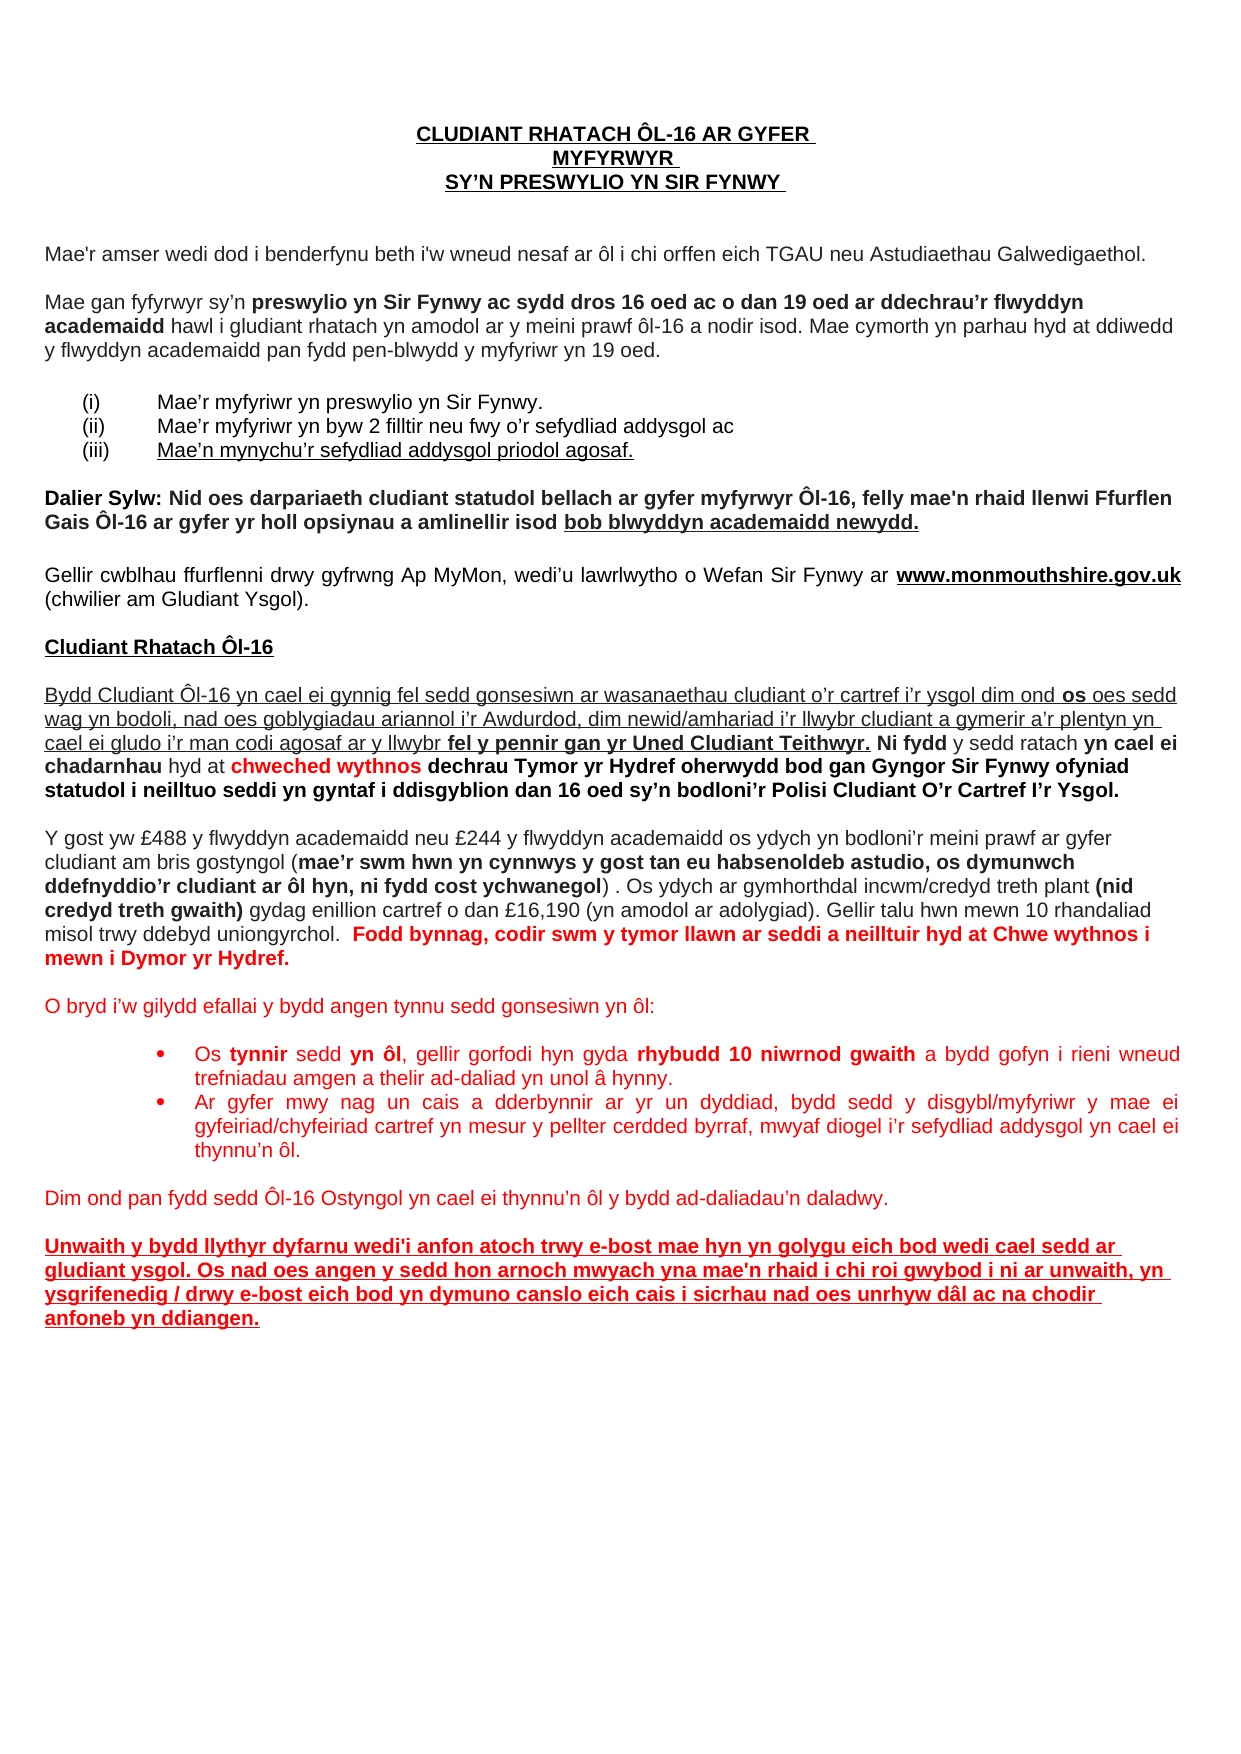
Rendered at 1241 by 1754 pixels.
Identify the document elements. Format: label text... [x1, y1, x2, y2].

text Dalier Sylw: Nid oes darpariaeth cludiant statudol bellach ar gyfer myfyrwyr Ôl-16, felly mae'n rhaid llenwi Ffurflen Gais Ôl-16 ar gyfer yr holl opsiynau a amlinellir isod bob blwyddyn academaidd newydd. [44, 486, 1181, 534]
title CLUDIANT RHATACH ÔL-16 AR GYFER [44, 122, 1181, 146]
list Os tynnir sedd yn ôl, gellir gorfodi hyn gyda rhybudd 10 niwrnod gwaith a bydd gofyn i rieni wneud trefniadau amgen a thelir ad-daliad yn unol â hynny. [157, 1042, 1181, 1090]
title Cludiant Rhatach Ôl-16 [44, 634, 1181, 658]
title Mae’r myfyriwr yn byw 2 filltir neu fwy o’r sefydliad addysgol ac [82, 414, 1181, 438]
text Unwaith y bydd llythyr dyfarnu wedi'i anfon atoch trwy e-bost mae hyn yn golygu eich bod wedi cael sedd ar gludiant ysgol. Os nad oes angen y sedd hon arnoch mwyach yna mae'n rhaid i chi roi gwybod i ni ar unwaith, yn ysgrifenedig / drwy e-bost eich bod yn dymuno canslo eich cais i sicrhau nad oes unrhyw dâl ac na chodir anfoneb yn ddiangen. [44, 1234, 1181, 1329]
text Y gost yw £488 y flwyddyn academaidd neu £244 y flwyddyn academaidd os ydych yn bodloni’r meini prawf ar gyfer cludiant am bris gostyngol (mae’r swm hwn yn cynnwys y gost tan eu habsenoldeb astudio, os dymunwch ddefnyddio’r cludiant ar ôl hyn, ni fydd cost ychwanegol) . Os ydych ar gymhorthdal ​​incwm/credyd treth plant (nid credyd treth gwaith) gydag enillion cartref o dan £16,190 (yn amodol ar adolygiad). Gellir talu hwn mewn 10 rhandaliad misol trwy ddebyd uniongyrchol. Fodd bynnag, codir swm y tymor llawn ar seddi a neilltuir hyd at Chwe wythnos i mewn i Dymor yr Hydref. [44, 826, 1181, 970]
text Bydd Cludiant Ôl-16 yn cael ei gynnig fel sedd gonsesiwn ar wasanaethau cludiant o’r cartref i’r ysgol dim ond os oes sedd wag yn bodoli, nad oes goblygiadau ariannol i’r Awdurdod, dim newid/amhariad i’r llwybr cludiant a gymerir a’r plentyn yn cael ei gludo i’r man codi agosaf ar y llwybr fel y pennir gan yr Uned Cludiant Teithwyr. Ni fydd y sedd ratach yn cael ei chadarnhau hyd at chweched wythnos dechrau Tymor yr Hydref oherwydd bod gan Gyngor Sir Fynwy ofyniad statudol i neilltuo seddi yn gyntaf i ddisgyblion dan 16 oed sy’n bodloni’r Polisi Cludiant O’r Cartref I’r Ysgol. [44, 682, 1181, 802]
text Mae'r amser wedi dod i benderfynu beth i'w wneud nesaf ar ôl i chi orffen eich TGAU neu Astudiaethau Galwedigaethol. [44, 242, 1181, 266]
text Mae gan fyfyrwyr sy’n preswylio yn Sir Fynwy ac sydd dros 16 oed ac o dan 19 oed ar ddechrau’r flwyddyn academaidd hawl i gludiant rhatach yn amodol ar y meini prawf ôl-16 a nodir isod. Mae cymorth yn parhau hyd at ddiwedd y flwyddyn academaidd pan fydd pen-blwydd y myfyriwr yn 19 oed. [44, 289, 1181, 361]
title Mae’n mynychu’r sefydliad addysgol priodol agosaf. [82, 438, 1181, 462]
title SY’N PRESWYLIO YN SIR FYNWY [44, 170, 1181, 194]
title Mae’r myfyriwr yn preswylio yn Sir Fynwy. [82, 390, 1181, 414]
text O bryd i’w gilydd efallai y bydd angen tynnu sedd gonsesiwn yn ôl: [44, 994, 1181, 1018]
title MYFYRWYR [44, 146, 1181, 170]
list Ar gyfer mwy nag un cais a dderbynnir ar yr un dyddiad, bydd sedd y disgybl/myfyriwr y mae ei gyfeiriad/chyfeiriad cartref yn mesur y pellter cerdded byrraf, mwyaf diogel i’r sefydliad addysgol yn cael ei thynnu’n ôl. [157, 1090, 1181, 1162]
text Dim ond pan fydd sedd Ôl-16 Ostyngol yn cael ei thynnu’n ôl y bydd ad-daliadau’n daladwy. [44, 1186, 1181, 1210]
title Gellir cwblhau ffurflenni drwy gyfrwng Ap MyMon, wedi’u lawrlwytho o Wefan Sir Fynwy ar www.monmouthshire.gov.uk (chwilier am Gludiant Ysgol). [44, 563, 1181, 611]
